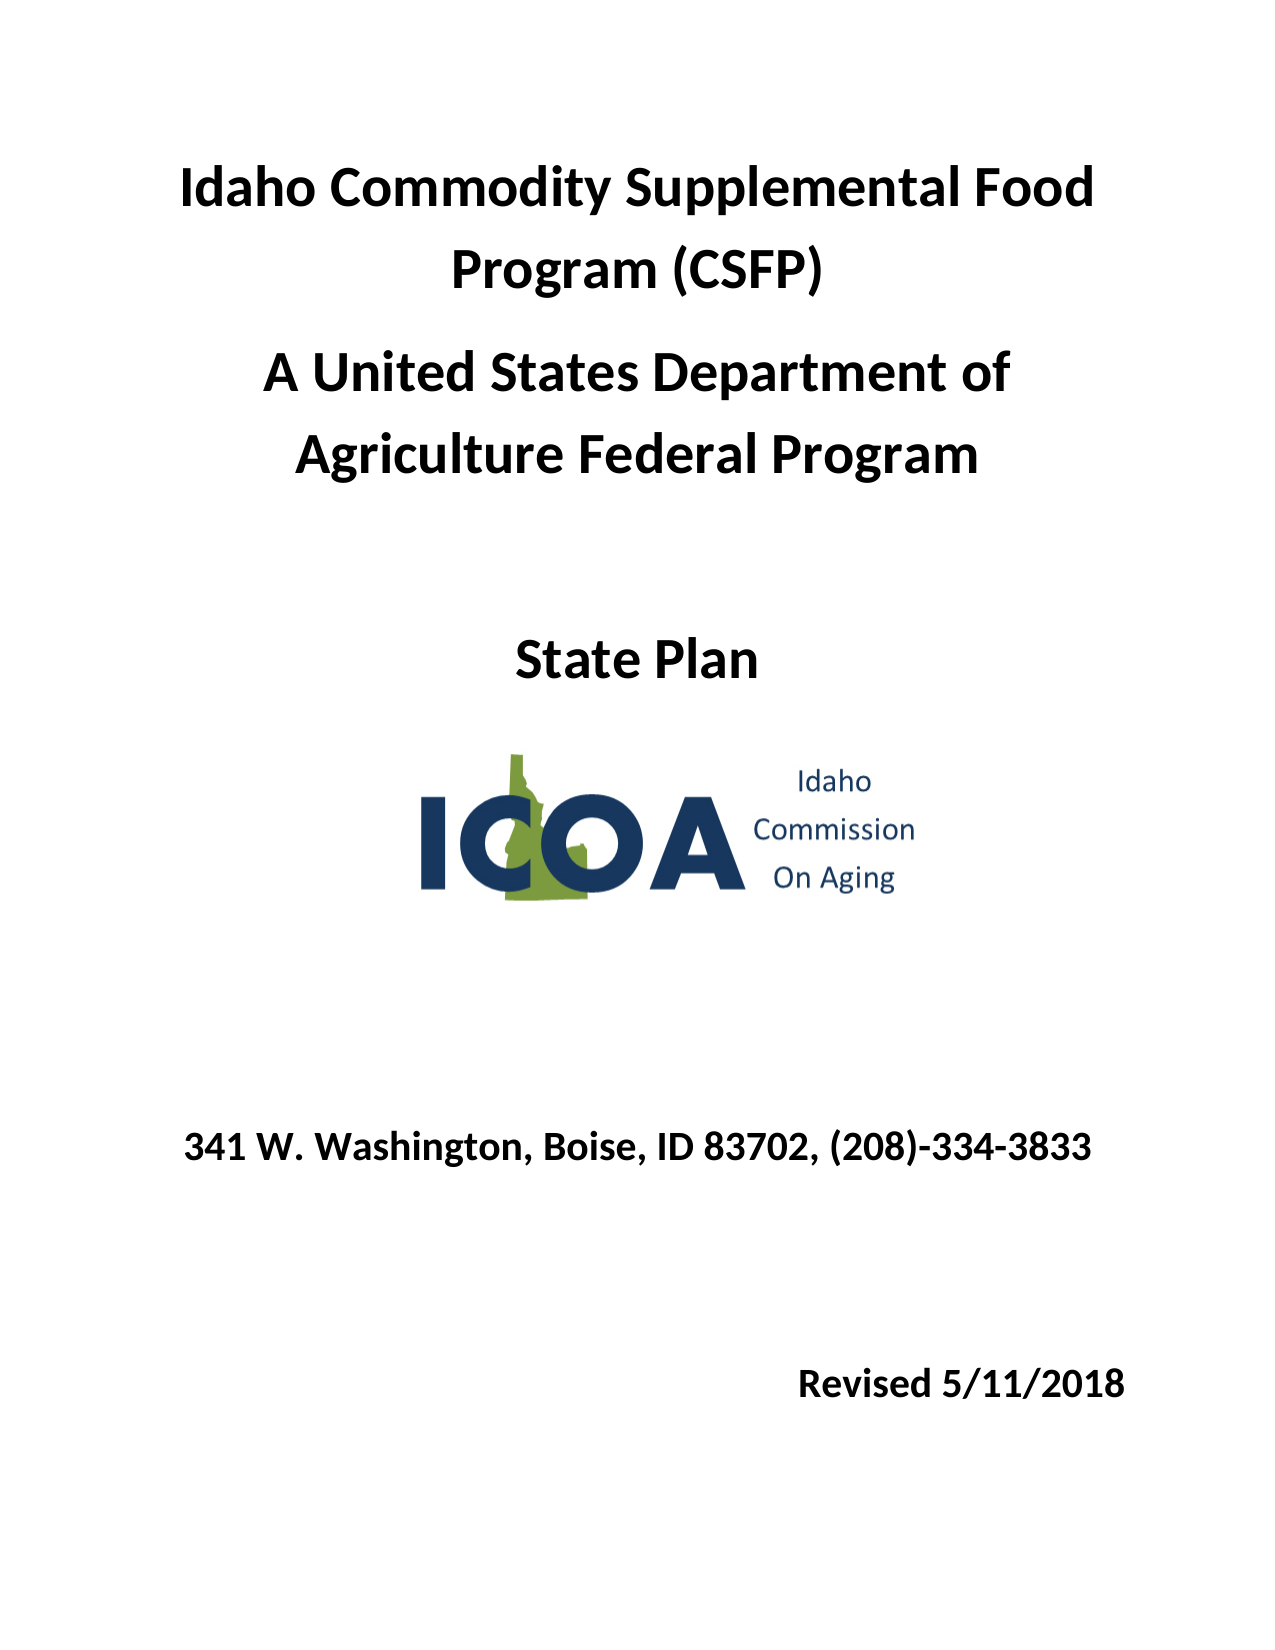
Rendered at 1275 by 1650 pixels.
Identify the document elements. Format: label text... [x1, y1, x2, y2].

text Revised 5/11/2018 [150, 1357, 1125, 1408]
text 341 W. Washington, Boise, ID 83702, (208)-334-3833 [150, 1119, 1125, 1170]
text State Plan [150, 622, 1125, 693]
picture [328, 724, 947, 1016]
text A United States Department of Agriculture Federal Program [150, 334, 1125, 488]
text Idaho Commodity Supplemental Food Program (CSFP) [150, 150, 1125, 303]
